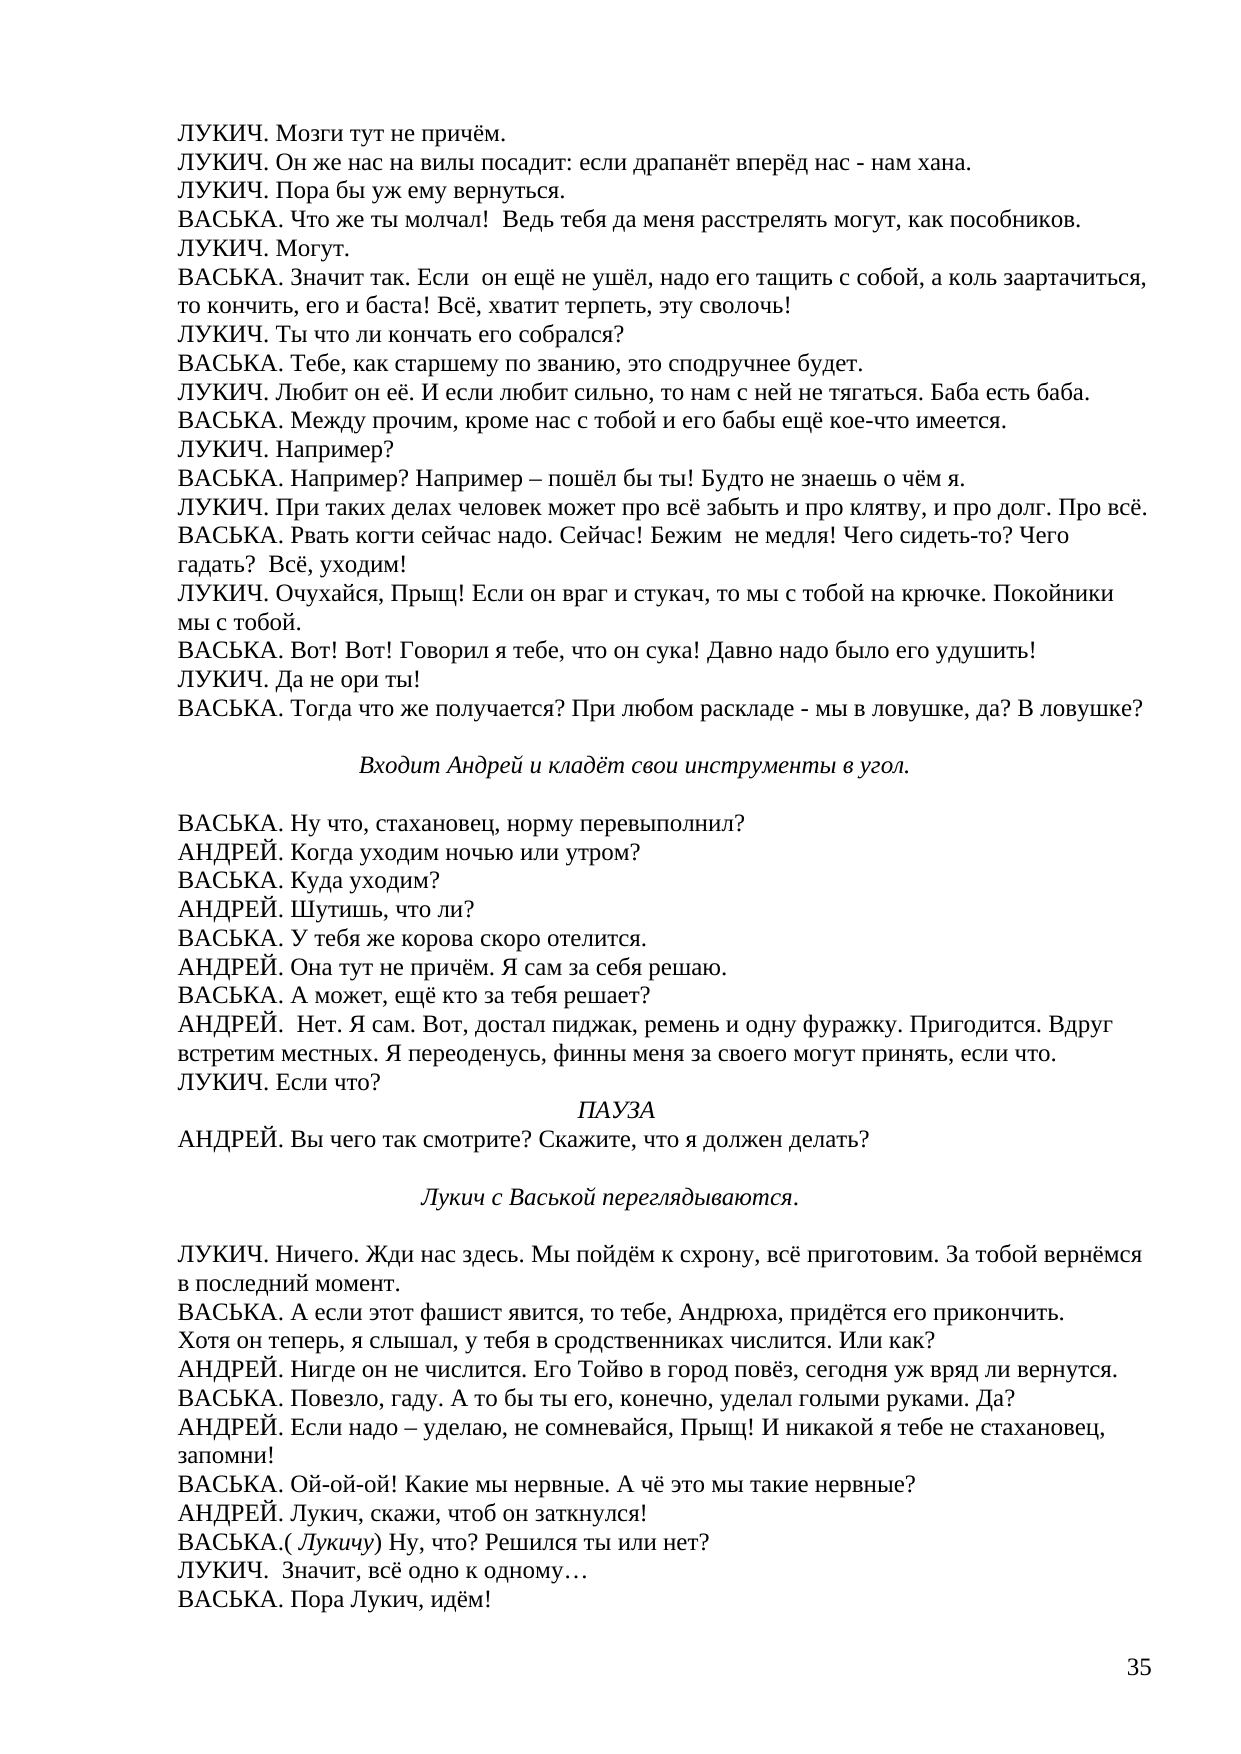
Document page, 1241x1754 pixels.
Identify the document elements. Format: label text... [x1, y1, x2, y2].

text ЛУКИЧ. Могут. [177, 233, 1152, 262]
text ВАСЬКА. Рвать когти сейчас надо. Сейчас! Бежим не медля! Чего сидеть-то? Чего гадать? Всё, уходим! [177, 521, 1152, 578]
text ВАСЬКА. Вот! Вот! Говорил я тебе, что он сука! Давно надо было его удушить! [177, 636, 1152, 664]
text АНДРЕЙ. Она тут не причём. Я сам за себя решаю. [177, 952, 1152, 981]
text АНДРЕЙ. Шутишь, что ли? [177, 894, 1152, 923]
text ЛУКИЧ. Ничего. Жди нас здесь. Мы пойдём к схрону, всё приготовим. За тобой вернёмся в последний момент. [177, 1239, 1152, 1297]
text ВАСЬКА. А если этот фашист явится, то тебе, Андрюха, придётся его прикончить. [177, 1297, 1152, 1326]
text Входит Андрей и кладёт свои инструменты в угол. [177, 751, 1152, 779]
text ВАСЬКА. Пора Лукич, идём! [177, 1584, 1152, 1613]
text ЛУКИЧ. Он же нас на вилы посадит: если драпанёт вперёд нас - нам хана. [177, 147, 1152, 176]
text ВАСЬКА.( Лукичу) Ну, что? Решился ты или нет? [177, 1527, 1152, 1556]
text АНДРЕЙ. Когда уходим ночью или утром? [177, 837, 1152, 866]
text ЛУКИЧ. Значит, всё одно к одному… [177, 1556, 1152, 1584]
text ВАСЬКА. Тогда что же получается? При любом раскладе - мы в ловушке, да? В ловушке? [177, 693, 1152, 722]
text ЛУКИЧ. Да не ори ты! [177, 664, 1152, 693]
text ВАСЬКА. Например? Например – пошёл бы ты! Будто не знаешь о чём я. [177, 463, 1152, 492]
text ЛУКИЧ. Ты что ли кончать его собрался? [177, 319, 1152, 348]
text АНДРЕЙ. Нет. Я сам. Вот, достал пиджак, ремень и одну фуражку. Пригодится. Вдруг встретим местных. Я переоденусь, финны меня за своего могут принять, если что. [177, 1009, 1152, 1067]
text ЛУКИЧ. Мозги тут не причём. [177, 118, 1152, 147]
text ЛУКИЧ. Очухайся, Прыщ! Если он враг и стукач, то мы с тобой на крючке. Покойники мы с тобой. [177, 578, 1152, 636]
text ЛУКИЧ. Любит он её. И если любит сильно, то нам с ней не тягаться. Баба есть баба. [177, 377, 1152, 406]
text ВАСЬКА. Ну что, стахановец, норму перевыполнил? [177, 808, 1152, 837]
text Лукич с Васькой переглядываются. [177, 1182, 1152, 1211]
text ВАСЬКА. Значит так. Если он ещё не ушёл, надо его тащить с собой, а коль заартачиться, то кончить, его и баста! Всё, хватит терпеть, эту сволочь! [177, 262, 1152, 319]
text АНДРЕЙ. Если надо – уделаю, не сомневайся, Прыщ! И никакой я тебе не стахановец, запомни! [177, 1412, 1152, 1469]
text ЛУКИЧ. Например? [177, 434, 1152, 463]
text ВАСЬКА. А может, ещё кто за тебя решает? [177, 981, 1152, 1009]
text ВАСЬКА. Тебе, как старшему по званию, это сподручнее будет. [177, 348, 1152, 377]
text ПАУЗА [177, 1096, 1152, 1124]
text АНДРЕЙ. Лукич, скажи, чтоб он заткнулся! [177, 1498, 1152, 1527]
text ЛУКИЧ. Если что? [177, 1067, 1152, 1096]
text ЛУКИЧ. Пора бы уж ему вернуться. [177, 176, 1152, 204]
text ВАСЬКА. Между прочим, кроме нас с тобой и его бабы ещё кое-что имеется. [177, 406, 1152, 434]
text ВАСЬКА. Ой-ой-ой! Какие мы нервные. А чё это мы такие нервные? [177, 1469, 1152, 1498]
text ВАСЬКА. Что же ты молчал! Ведь тебя да меня расстрелять могут, как пособников. [177, 204, 1152, 233]
text ВАСЬКА. У тебя же корова скоро отелится. [177, 923, 1152, 952]
text ВАСЬКА. Повезло, гаду. А то бы ты его, конечно, уделал голыми руками. Да? [177, 1383, 1152, 1412]
text ЛУКИЧ. При таких делах человек может про всё забыть и про клятву, и про долг. Про всё. [177, 492, 1152, 521]
text ВАСЬКА. Куда уходим? [177, 866, 1152, 894]
text АНДРЕЙ. Нигде он не числится. Его Тойво в город повёз, сегодня уж вряд ли вернутся. [177, 1354, 1152, 1383]
text АНДРЕЙ. Вы чего так смотрите? Скажите, что я должен делать? [177, 1124, 1152, 1153]
text Хотя он теперь, я слышал, у тебя в сродственниках числится. Или как? [177, 1326, 1152, 1354]
